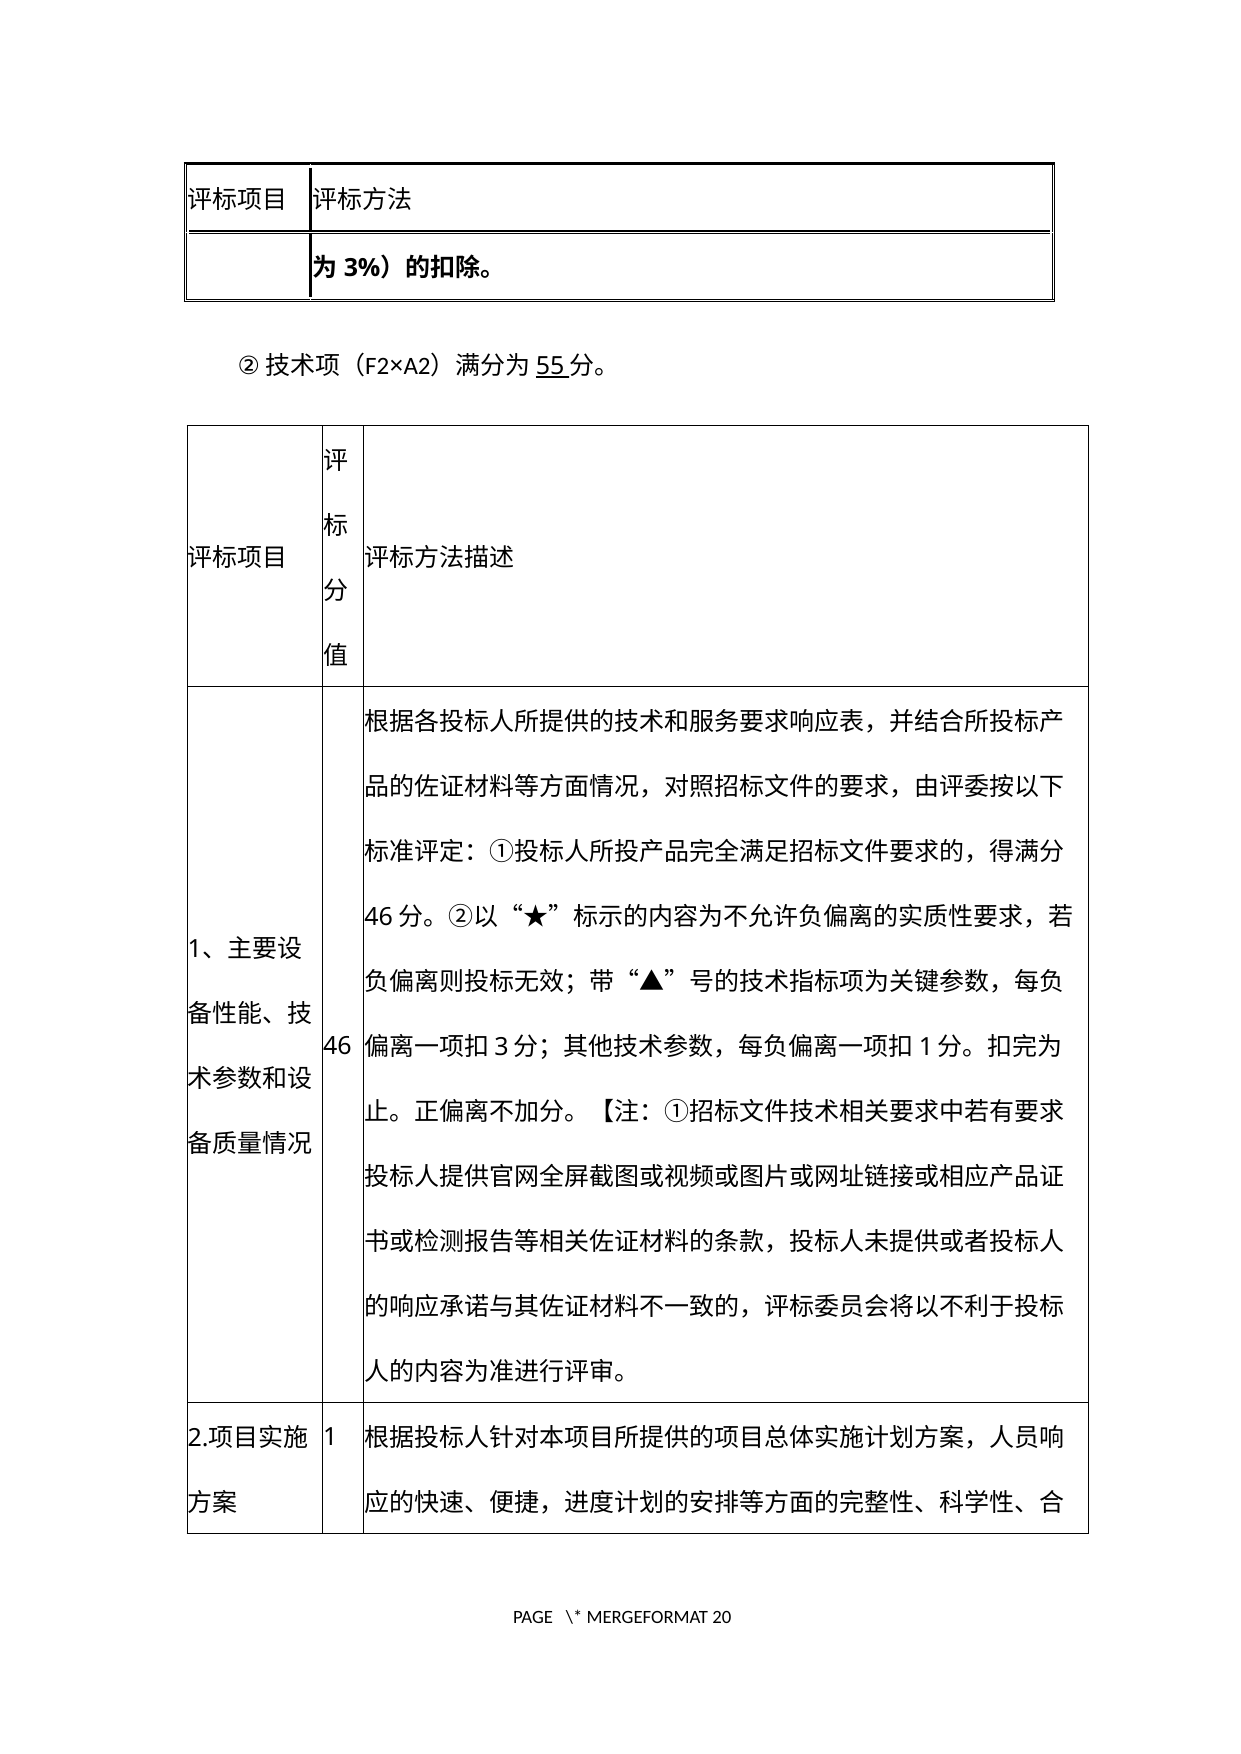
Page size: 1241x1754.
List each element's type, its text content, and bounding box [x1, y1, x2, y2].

table_cell 46 [323, 687, 363, 1402]
table_cell 2.项目实施方案 [188, 1403, 322, 1533]
text ②技术项（F2×A2）满分为55分。 [187, 331, 1053, 396]
table_cell 1、主要设备性能、技术参数和设备质量情况 [188, 687, 322, 1402]
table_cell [310, 230, 1052, 298]
table_header 评标项目 [188, 426, 322, 686]
table_cell 根据各投标人所提供的技术和服务要求响应表，并结合所投标产品的佐证材料等方面情况，对照招标文件的要求，由评委按以下标准评定：①投标人所投产品完全满足招标文件要求的，得满分46分。②以“★”标示的内容为不允许负偏离的实质性要求，若负偏离则投标无效；带“▲”号的技术指标项为关键参数，每负偏离一项扣3分；其他技术参数，每负偏离一项扣1分。扣完为止。正偏离不加分。【注：①招标文件技术相关要求中若有要求投标人提供官网全屏截图或视频或图片或网址链接或相应产品证书或检测报告等相关佐证材料的条款，投标人未提供或者投标人的响应承诺与其佐证材料不一致的，评标委员会将以不利于投标人的内容为准进行评审。 [364, 687, 1088, 1402]
table_cell 1 [323, 1403, 363, 1533]
table_header 评标分值 [323, 426, 363, 686]
table_header 评标方法描述 [364, 426, 1088, 686]
table_header 评标方法 [310, 165, 1052, 230]
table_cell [364, 1403, 1088, 1533]
table_header 评标项目 [187, 165, 310, 230]
table_cell 小型、微型企业，监狱企业，残疾人 [187, 230, 310, 298]
